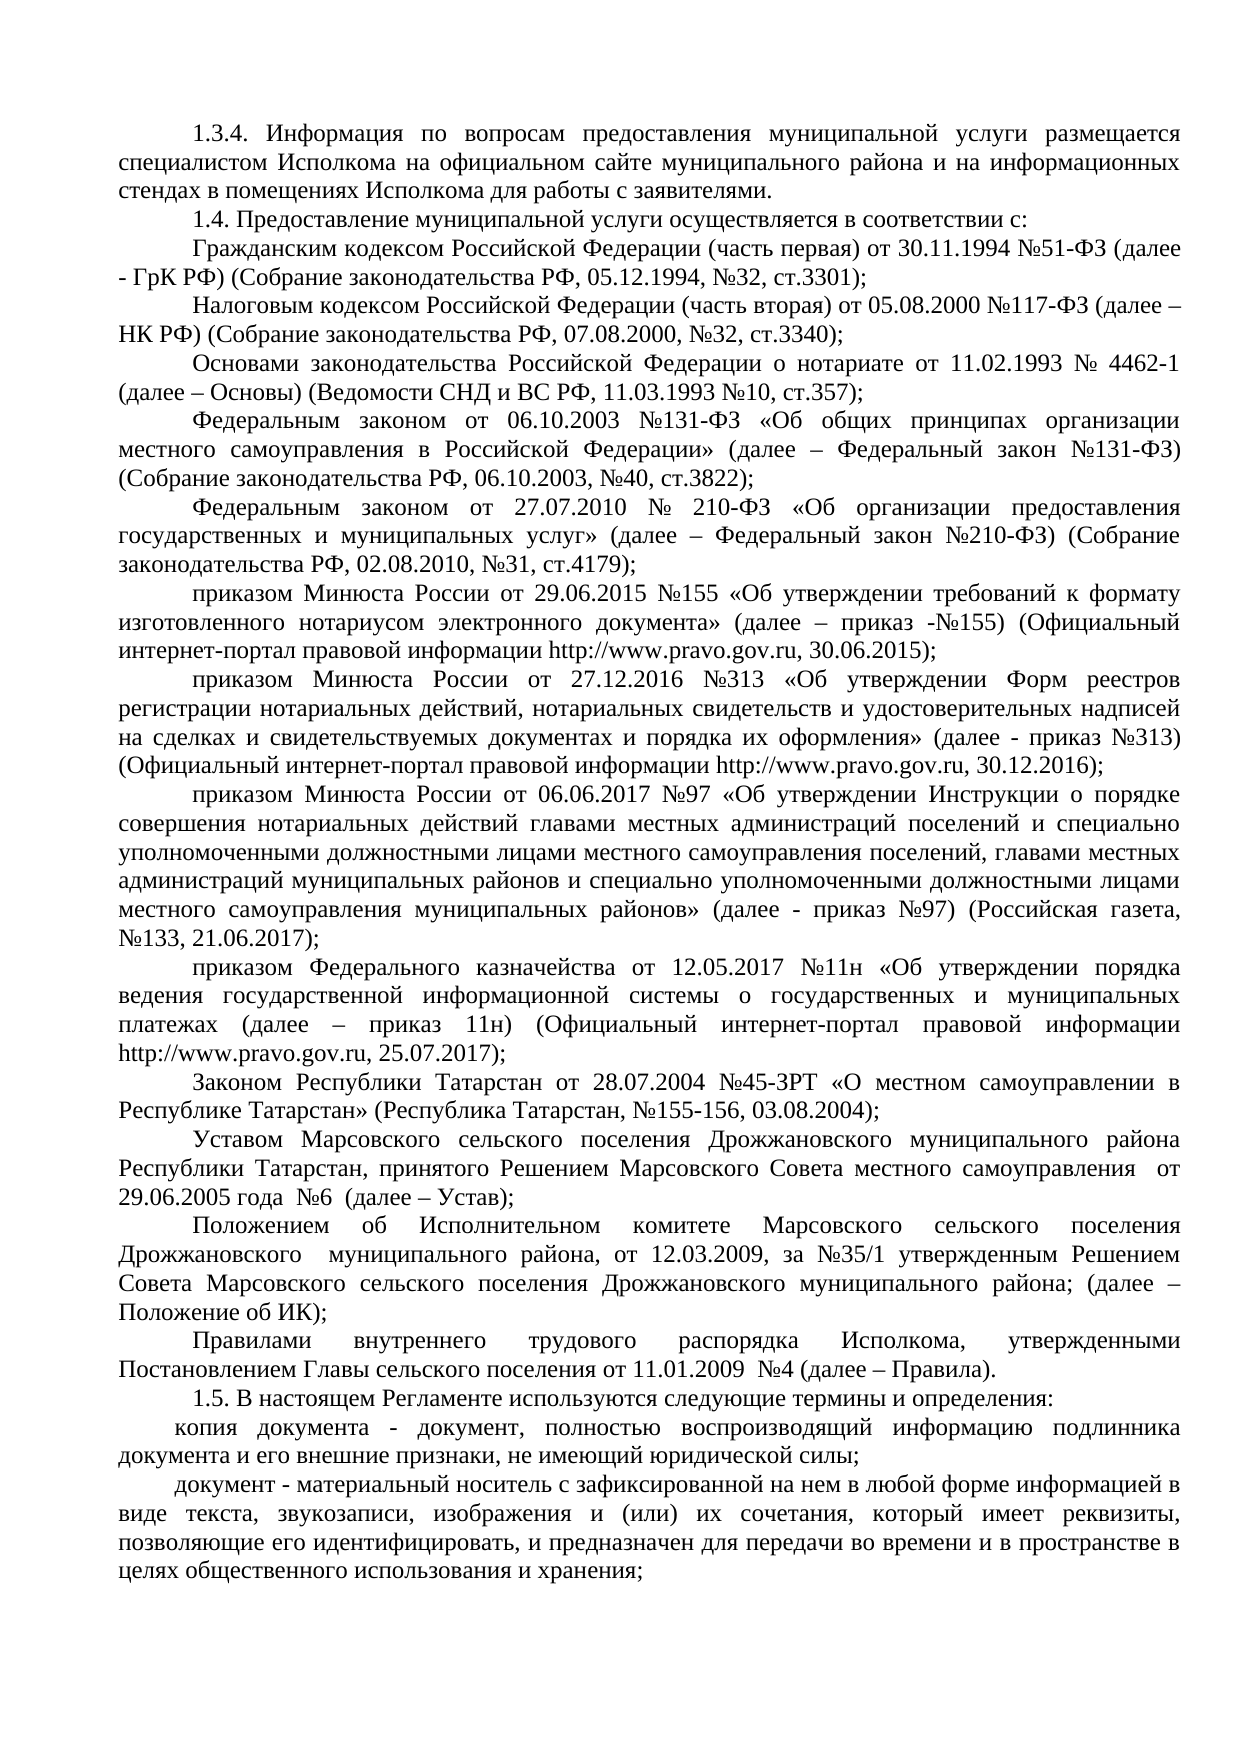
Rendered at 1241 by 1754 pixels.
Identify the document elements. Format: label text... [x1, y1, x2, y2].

text копия документа - документ, полностью воспроизводящий информацию подлинника документа и его внешние признаки, не имеющий юридической силы; [118, 1412, 1181, 1469]
text приказом Минюста России от 27.12.2016 №313 «Об утверждении Форм реестров регистрации нотариальных действий, нотариальных свидетельств и удостоверительных надписей на сделках и свидетельствуемых документах и порядка их оформления» (далее - приказ №313) (Официальный интернет-портал правовой информации http://www.pravo.gov.ru, 30.12.2016); [118, 664, 1181, 779]
text 1.5. В настоящем Регламенте используются следующие термины и определения: [118, 1383, 1181, 1412]
text Основами законодательства Российской Федерации о нотариате от 11.02.1993 № 4462-1 (далее – Основы) (Ведомости СНД и ВС РФ, 11.03.1993 №10, ст.357); [118, 348, 1181, 406]
text приказом Минюста России от 29.06.2015 №155 «Об утверждении требований к формату изготовленного нотариусом электронного документа» (далее – приказ -№155) (Официальный интернет-портал правовой информации http://www.pravo.gov.ru, 30.06.2015); [118, 578, 1181, 664]
text Федеральным законом от 27.07.2010 № 210-ФЗ «Об организации предоставления государственных и муниципальных услуг» (далее – Федеральный закон №210-ФЗ) (Собрание законодательства РФ, 02.08.2010, №31, ст.4179); [118, 492, 1181, 578]
text Налоговым кодексом Российской Федерации (часть вторая) от 05.08.2000 №117-ФЗ (далее – НК РФ) (Собрание законодательства РФ, 07.08.2000, №32, ст.3340); [118, 291, 1181, 348]
text Уставом Марсовского сельского поселения Дрожжановского муниципального района Республики Татарстан, принятого Решением Марсовского Совета местного самоуправления от 29.06.2005 года №6 (далее – Устав); [118, 1124, 1181, 1211]
text документ - материальный носитель с зафиксированной на нем в любой форме информацией в виде текста, звукозаписи, изображения и (или) их сочетания, который имеет реквизиты, позволяющие его идентифицировать, и предназначен для передачи во времени и в пространстве в целях общественного использования и хранения; [118, 1469, 1181, 1584]
text Гражданским кодексом Российской Федерации (часть первая) от 30.11.1994 №51-ФЗ (далее - ГрК РФ) (Собрание законодательства РФ, 05.12.1994, №32, ст.3301); [118, 233, 1181, 291]
text Положением об Исполнительном комитете Марсовского сельского поселения Дрожжановского муниципального района, от 12.03.2009, за №35/1 утвержденным Решением Совета Марсовского сельского поселения Дрожжановского муниципального района; (далее – Положение об ИК); [118, 1211, 1181, 1326]
text приказом Федерального казначейства от 12.05.2017 №11н «Об утверждении порядка ведения государственной информационной системы о государственных и муниципальных платежах (далее – приказ 11н) (Официальный интернет-портал правовой информации http://www.pravo.gov.ru, 25.07.2017); [118, 952, 1181, 1067]
text Законом Республики Татарстан от 28.07.2004 №45-ЗРТ «О местном самоуправлении в Республике Татарстан» (Республика Татарстан, №155-156, 03.08.2004); [118, 1067, 1181, 1124]
text 1.3.4. Информация по вопросам предоставления муниципальной услуги размещается специалистом Исполкома на официальном сайте муниципального района и на информационных стендах в помещениях Исполкома для работы с заявителями. [118, 118, 1181, 204]
text Правилами внутреннего трудового распорядка Исполкома, утвержденными Постановлением Главы сельского поселения от 11.01.2009 №4 (далее – Правила). [118, 1326, 1181, 1383]
text приказом Минюста России от 06.06.2017 №97 «Об утверждении Инструкции о порядке совершения нотариальных действий главами местных администраций поселений и специально уполномоченными должностными лицами местного самоуправления поселений, главами местных администраций муниципальных районов и специально уполномоченными должностными лицами местного самоуправления муниципальных районов» (далее - приказ №97) (Российская газета, №133, 21.06.2017); [118, 779, 1181, 952]
text 1.4. Предоставление муниципальной услуги осуществляется в соответствии с: [118, 204, 1181, 233]
text Федеральным законом от 06.10.2003 №131-ФЗ «Об общих принципах организации местного самоуправления в Российской Федерации» (далее – Федеральный закон №131-ФЗ) (Собрание законодательства РФ, 06.10.2003, №40, ст.3822); [118, 406, 1181, 492]
